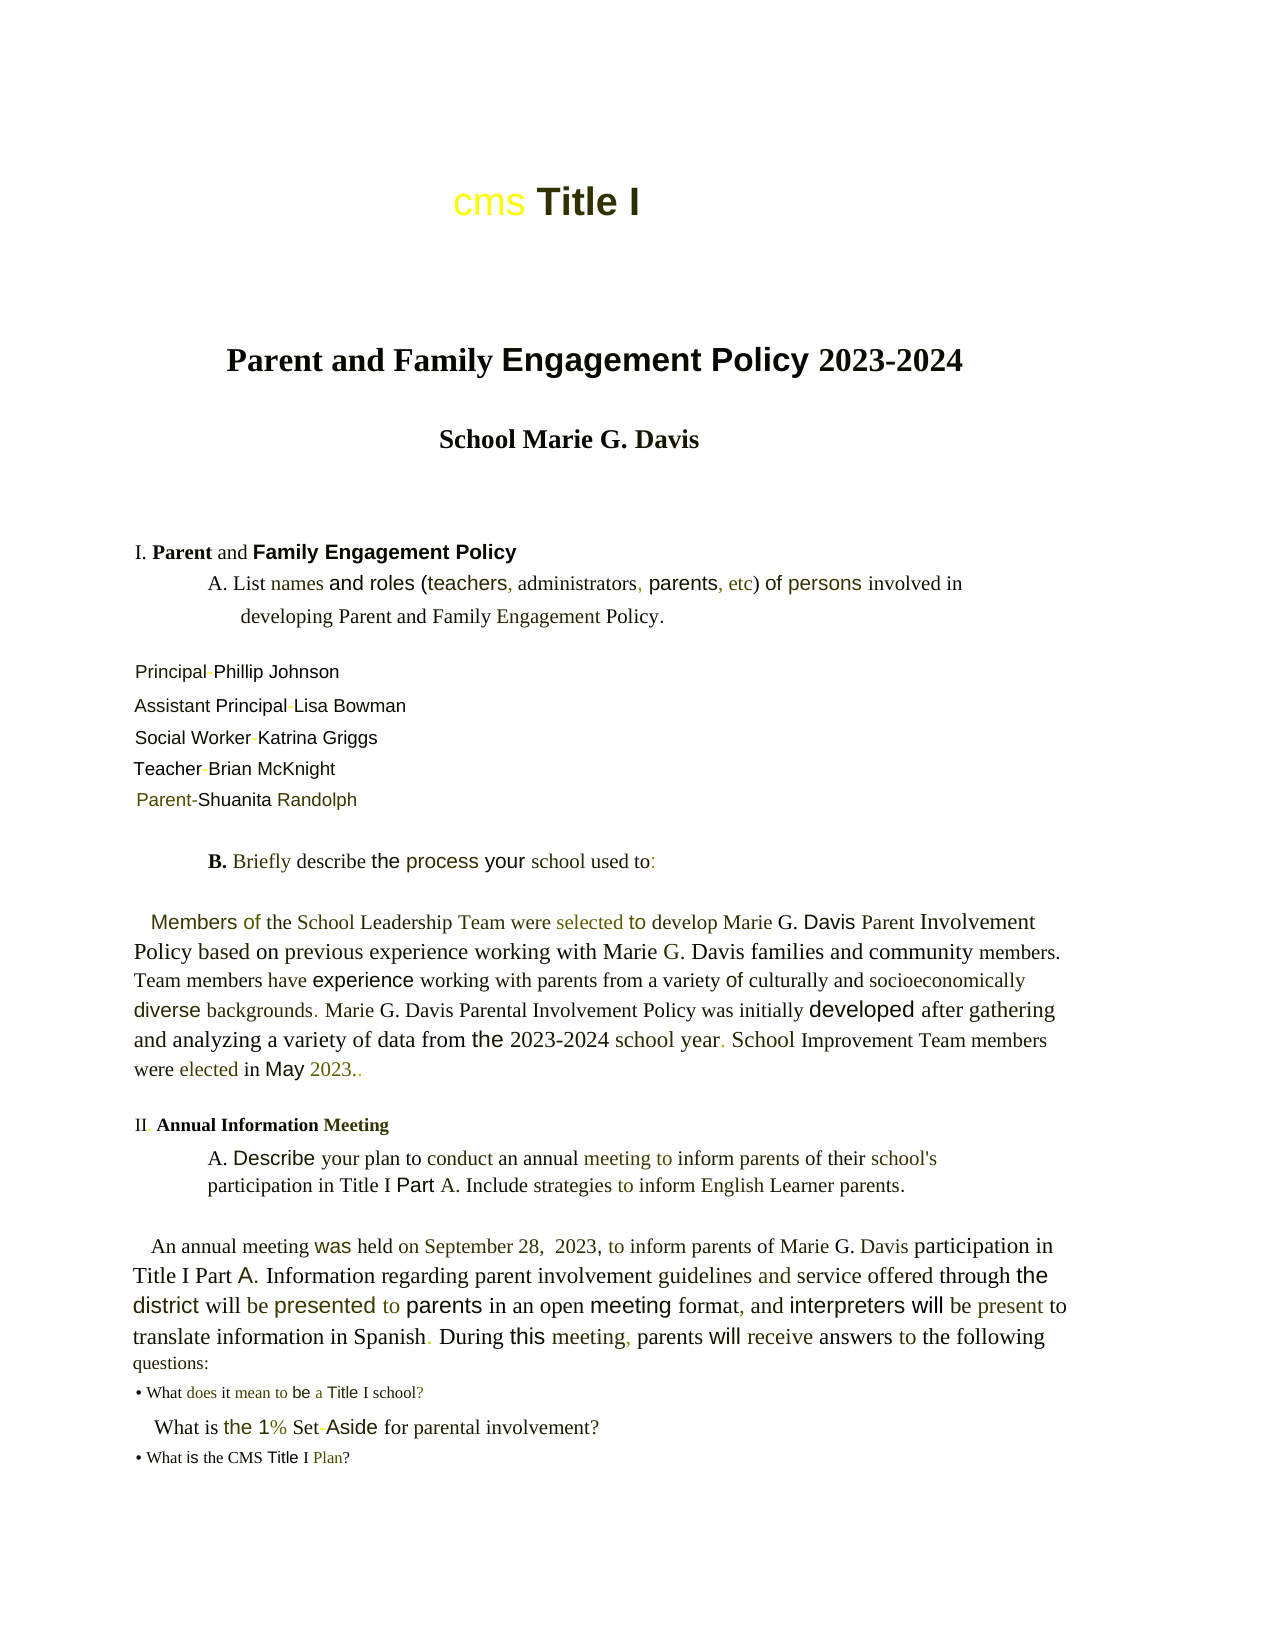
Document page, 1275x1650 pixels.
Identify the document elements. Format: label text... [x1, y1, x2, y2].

text I. Parent and Family Engagement Policy [134, 540, 534, 564]
text B. Briefly describe the process your school used to: [208, 849, 681, 873]
text A. Describe your plan to conduct an annual meeting to inform parents of their school's participation in Title I Part A. Include strategies to inform English Learner parents. [207, 1145, 998, 1197]
text Social Worker-Katrina Griggs [134, 727, 397, 749]
text cms Title I [453, 178, 802, 223]
text • What is the CMS Title I Plan? [136, 1448, 427, 1467]
text School Marie G. Davis [439, 423, 792, 454]
text Members of the School Leadership Team were selected to develop Marie G. Davis Parent Involvement Policy based on previous experience working with Marie G. Davis families and community members. Team members have experience working with parents from a variety of culturally and socioeconomically diverse backgrounds. Marie G. Davis Parental Involvement Policy was initially developed after gathering and analyzing a variety of data from the 2023-2024 school year. School Improvement Team members were elected in May 2023.. [133, 908, 1083, 1081]
text II. Annual Information Meeting [134, 1114, 456, 1136]
text developing Parent and Family Engagement Policy. [240, 604, 703, 628]
text An annual meeting was held on September 28, 2023, to inform parents of Marie G. Davis participation in Title I Part A. Information regarding parent involvement guidelines and service offered through the district will be presented to parents in an open meeting format, and interpreters will be present to translate information in Spanish. During this meeting, parents will receive answers to the following questions: [133, 1232, 1095, 1374]
text Principal-Phillip Johnson [135, 661, 356, 683]
text What is the 1% Set-Aside for parental involvement? [154, 1414, 622, 1439]
text Parent and Family Engagement Policy 2023-2024 [226, 340, 1002, 379]
text Parent-Shuanita Randolph [136, 789, 375, 810]
text A. List names and roles (teachers, administrators, parents, etc) of persons involved in [207, 571, 985, 595]
text Teacher-Brian McKnight [133, 758, 356, 779]
text • What does it mean to be a Title I school? [136, 1383, 525, 1402]
text Assistant Principal-Lisa Bowman [134, 695, 428, 716]
